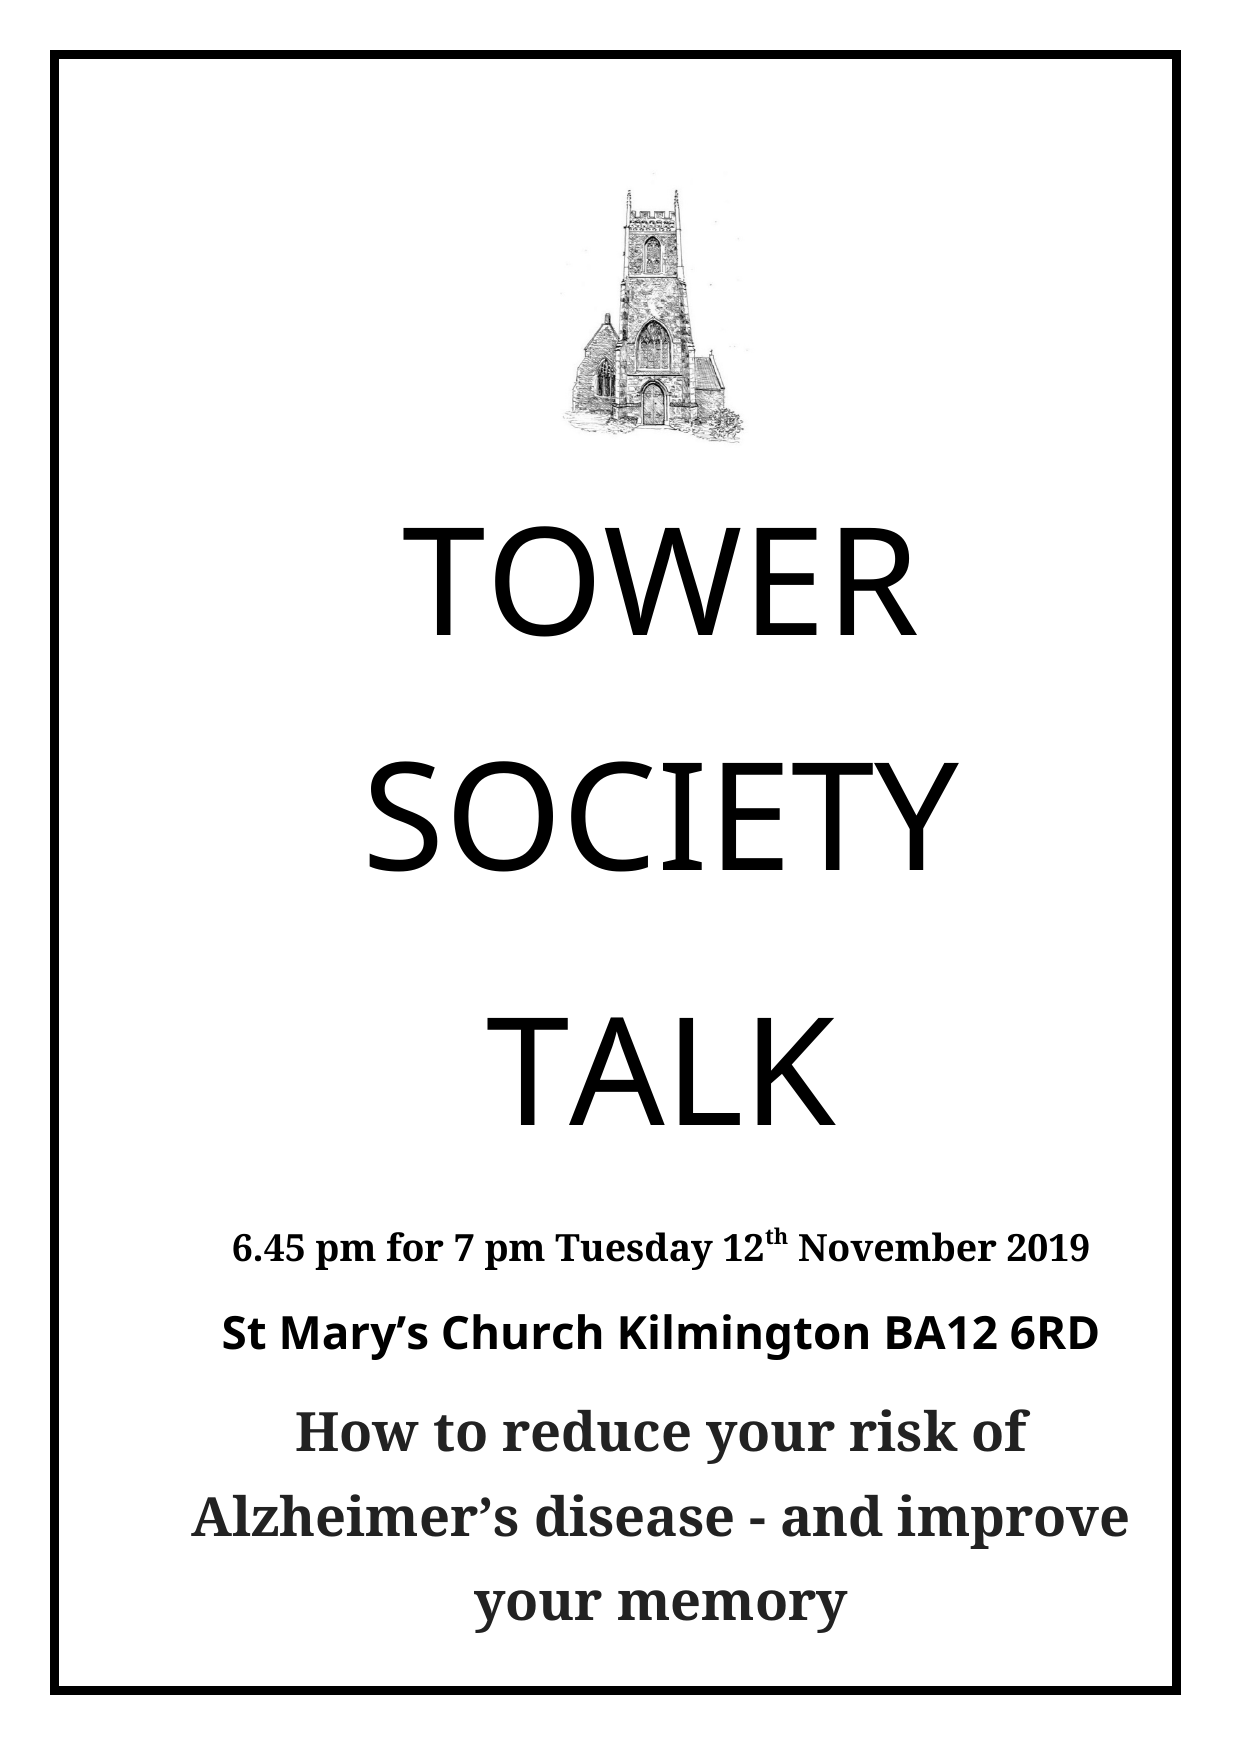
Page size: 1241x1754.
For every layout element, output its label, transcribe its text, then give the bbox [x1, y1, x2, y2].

picture [560, 150, 762, 450]
text TOWER SOCIETY [150, 475, 1172, 914]
text St Mary’s Church Kilmington BA12 6RD [150, 1301, 1172, 1363]
text 6.45 pm for 7 pm Tuesday 12th November 2019 [150, 1221, 1172, 1272]
text TALK [150, 966, 1172, 1170]
text How to reduce your risk of Alzheimer’s disease - and improve your memory [150, 1393, 1172, 1637]
